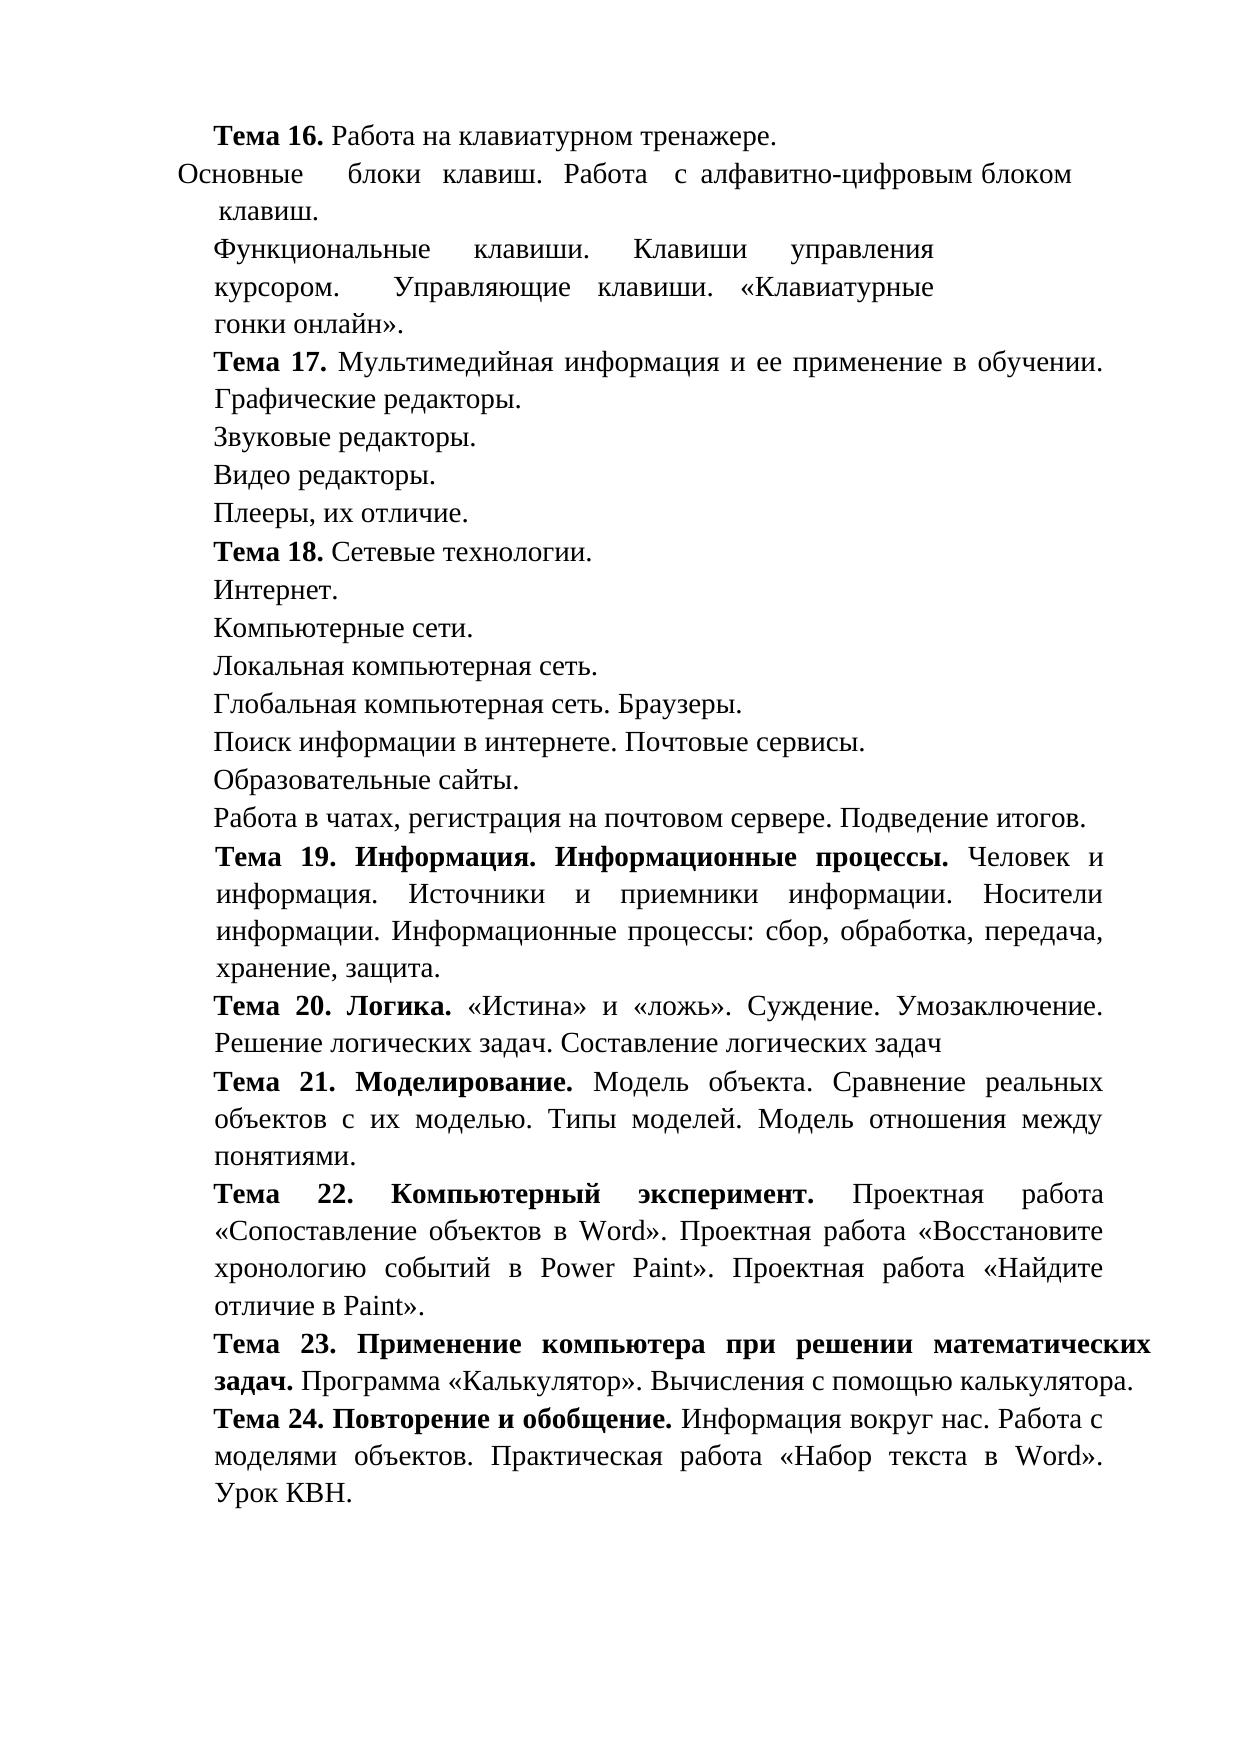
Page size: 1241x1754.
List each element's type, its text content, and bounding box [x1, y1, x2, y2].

text Тема 16. Работа на клавиатурном тренажере. [213, 118, 1104, 152]
text Тема 21. Моделирование. Модель объекта. Сравнение реальных объектов с их моделью. Типы моделей. Модель отношения между понятиями. [213, 1064, 1104, 1172]
text Тема 19. Информация. Информационные процессы. Человек и информация. Источники и приемники информации. Носители информации. Информационные процессы: сбор, обработка, передача, хранение, защита. [215, 839, 1104, 984]
text Звуковые редакторы. [213, 419, 1104, 453]
text Образовательные сайты. [213, 762, 1104, 796]
text Работа в чатах, регистрация на почтовом сервере. Подведение итогов. [213, 801, 1104, 834]
text Поиск информации в интернете. Почтовые сервисы. [213, 724, 1104, 758]
text Тема 17. Мультимедийная информация и ее применение в обучении. Графические редакторы. [213, 344, 1104, 415]
text Плееры, их отличие. [213, 496, 1104, 529]
text Основные блоки клавиш. Работа с алфавитно-цифровым блоком клавиш. [177, 156, 1152, 227]
text Локальная компьютерная сеть. [213, 648, 1104, 682]
text Компьютерные сети. [213, 610, 1104, 643]
text Тема 22. Компьютерный эксперимент. Проектная работа «Сопоставление объектов в Word». Проектная работа «Восстановите хронологию событий в Power Pаint». Проектная работа «Найдите отличие в Paint». [213, 1176, 1104, 1321]
text Функциональные клавиши. Клавиши управления курсором. Управляющие клавиши. «Клавиатурные гонки онлайн». [213, 232, 934, 339]
text Интернет. [213, 572, 1104, 605]
text Тема 24. Повторение и обобщение. Информация вокруг нас. Работа с моделями объектов. Практическая работа «Набор текста в Word». Урок КВН. [213, 1401, 1104, 1509]
text Тема 23. Применение компьютера при решении математических задач. Программа «Калькулятор». Вычисления с помощью калькулятора. [213, 1326, 1152, 1397]
text Тема 20. Логика. «Истина» и «ложь». Суждение. Умозаключение. Решение логических задач. Составление логических задач [213, 988, 1104, 1059]
text Глобальная компьютерная сеть. Браузеры. [213, 686, 1104, 720]
text Тема 18. Сетевые технологии. [213, 534, 1104, 567]
text Видео редакторы. [213, 457, 1104, 491]
